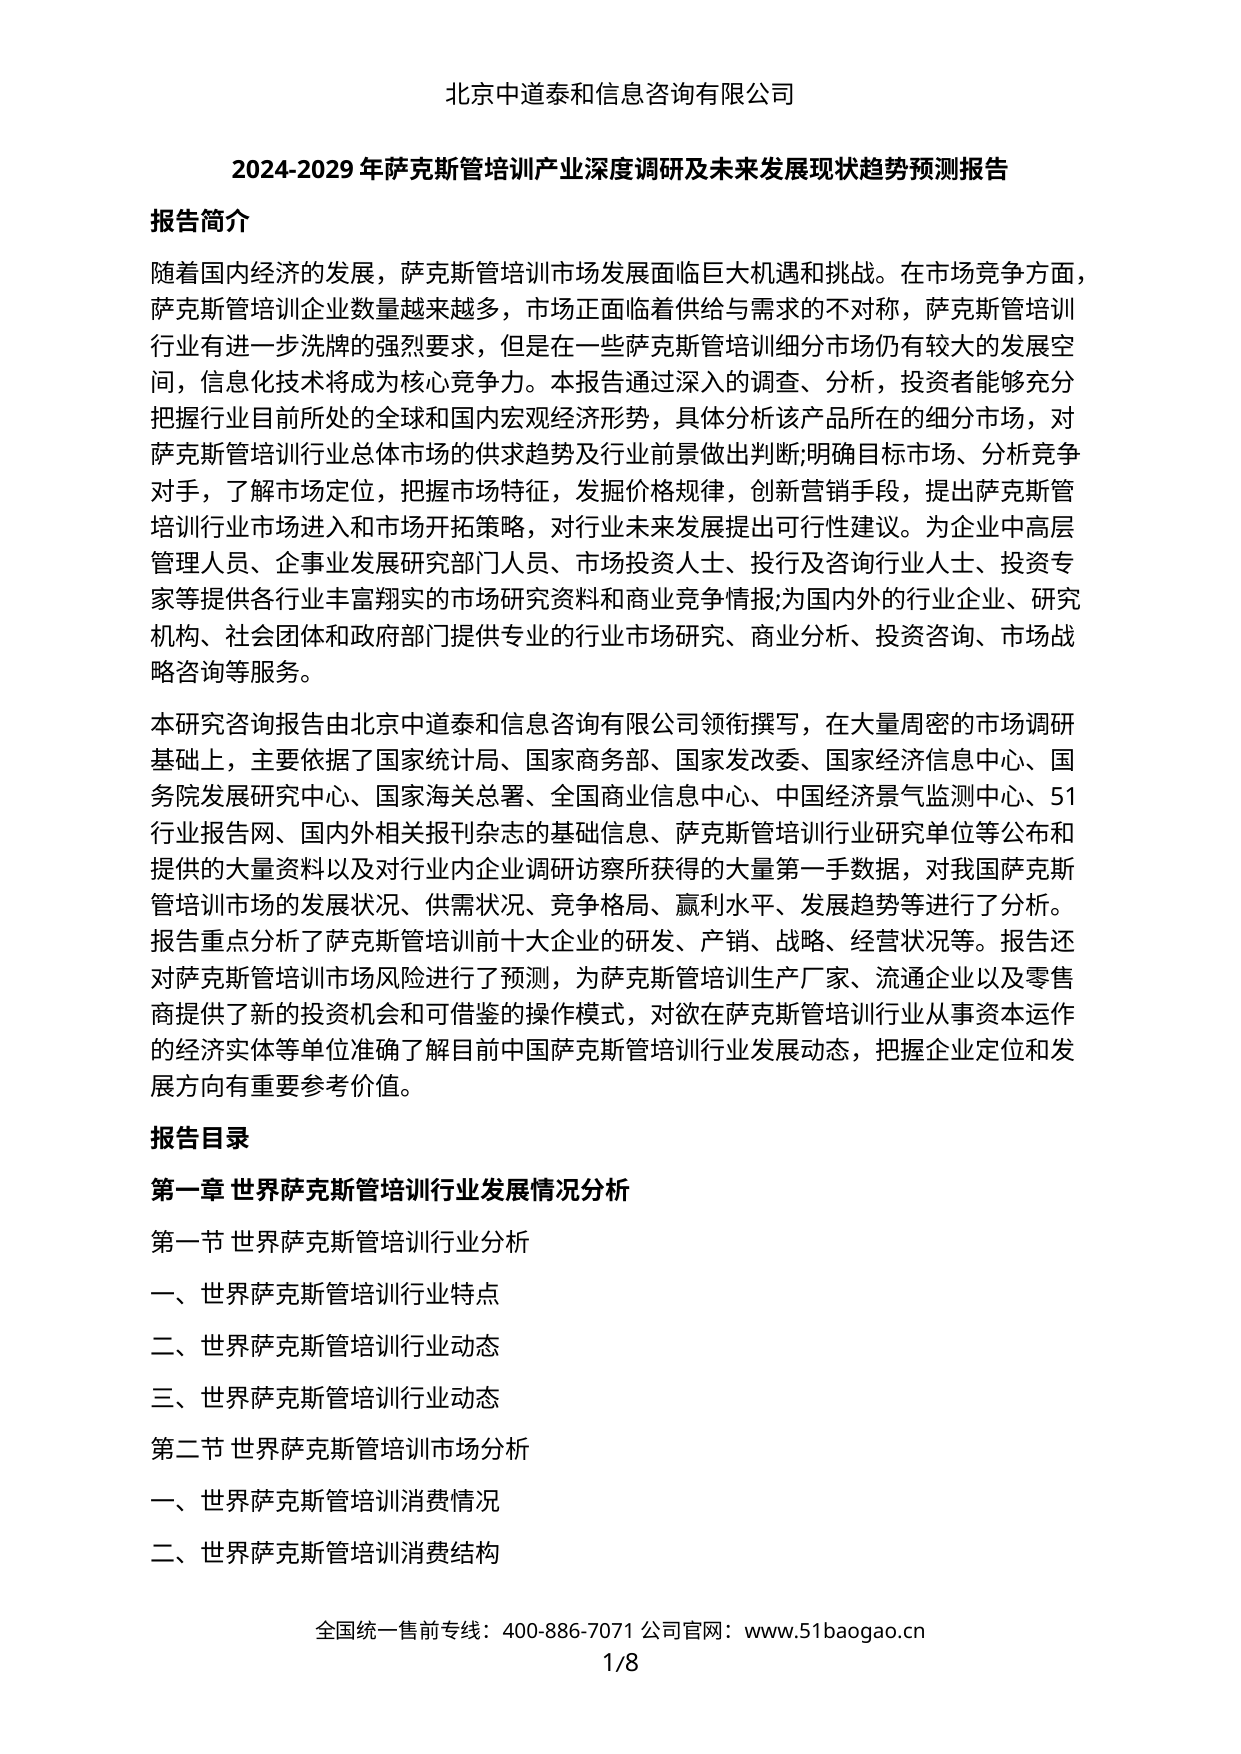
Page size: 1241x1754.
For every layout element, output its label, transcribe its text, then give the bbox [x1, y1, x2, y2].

text 报告目录 [150, 1119, 1090, 1155]
text 本研究咨询报告由北京中道泰和信息咨询有限公司领衔撰写，在大量周密的市场调研基础上，主要依据了国家统计局、国家商务部、国家发改委、国家经济信息中心、国务院发展研究中心、国家海关总署、全国商业信息中心、中国经济景气监测中心、51行业报告网、国内外相关报刊杂志的基础信息、萨克斯管培训行业研究单位等公布和提供的大量资料以及对行业内企业调研访察所获得的大量第一手数据，对我国萨克斯管培训市场的发展状况、供需状况、竞争格局、赢利水平、发展趋势等进行了分析。报告重点分析了萨克斯管培训前十大企业的研发、产销、战略、经营状况等。报告还对萨克斯管培训市场风险进行了预测，为萨克斯管培训生产厂家、流通企业以及零售商提供了新的投资机会和可借鉴的操作模式，对欲在萨克斯管培训行业从事资本运作的经济实体等单位准确了解目前中国萨克斯管培训行业发展动态，把握企业定位和发展方向有重要参考价值。 [150, 704, 1090, 1103]
text 第一节 世界萨克斯管培训行业分析 [150, 1222, 1090, 1259]
text 报告简介 [150, 202, 1090, 238]
text 一、世界萨克斯管培训行业特点 [150, 1274, 1090, 1311]
text 二、世界萨克斯管培训消费结构 [150, 1534, 1090, 1570]
text 二、世界萨克斯管培训行业动态 [150, 1326, 1090, 1362]
text 2024-2029年萨克斯管培训产业深度调研及未来发展现状趋势预测报告 [150, 150, 1090, 186]
text 第一章 世界萨克斯管培训行业发展情况分析 [150, 1171, 1090, 1207]
text 第二节 世界萨克斯管培训市场分析 [150, 1430, 1090, 1466]
text 随着国内经济的发展，萨克斯管培训市场发展面临巨大机遇和挑战。在市场竞争方面，萨克斯管培训企业数量越来越多，市场正面临着供给与需求的不对称，萨克斯管培训行业有进一步洗牌的强烈要求，但是在一些萨克斯管培训细分市场仍有较大的发展空间，信息化技术将成为核心竞争力。本报告通过深入的调查、分析，投资者能够充分把握行业目前所处的全球和国内宏观经济形势，具体分析该产品所在的细分市场，对萨克斯管培训行业总体市场的供求趋势及行业前景做出判断;明确目标市场、分析竞争对手，了解市场定位，把握市场特征，发掘价格规律，创新营销手段，提出萨克斯管培训行业市场进入和市场开拓策略，对行业未来发展提出可行性建议。为企业中高层管理人员、企事业发展研究部门人员、市场投资人士、投行及咨询行业人士、投资专家等提供各行业丰富翔实的市场研究资料和商业竞争情报;为国内外的行业企业、研究机构、社会团体和政府部门提供专业的行业市场研究、商业分析、投资咨询、市场战略咨询等服务。 [150, 254, 1090, 689]
text 一、世界萨克斯管培训消费情况 [150, 1482, 1090, 1518]
text 三、世界萨克斯管培训行业动态 [150, 1378, 1090, 1414]
